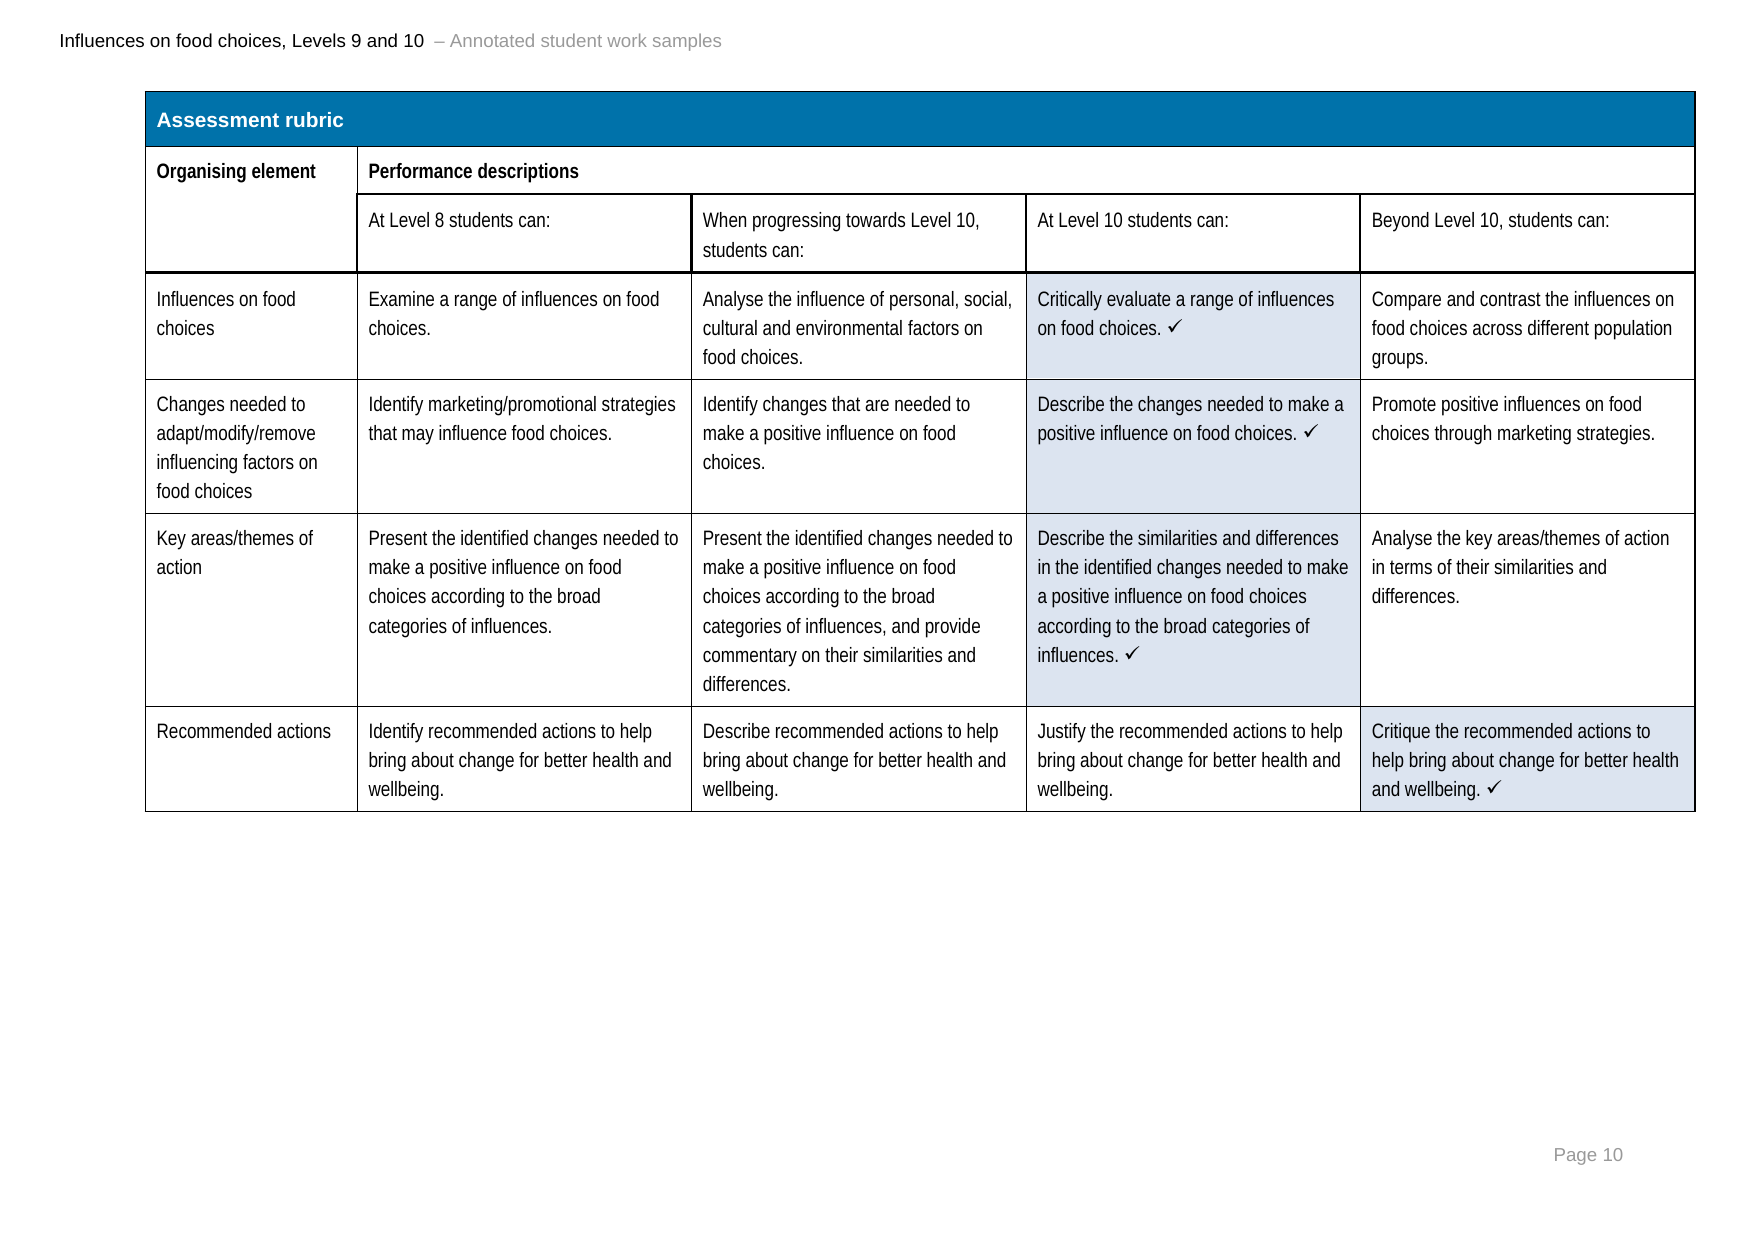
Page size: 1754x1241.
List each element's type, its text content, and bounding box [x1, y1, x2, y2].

table_cell Performance descriptions [358, 147, 1694, 193]
table_cell Analyse the key areas/themes of action in terms of their similarities and differences. [1361, 514, 1694, 706]
table_cell Recommended actions [146, 707, 357, 811]
table_cell Promote positive influences on food choices through marketing strategies. [1361, 380, 1694, 513]
table_cell Changes needed to adapt/modify/remove influencing factors on food choices [146, 380, 357, 513]
table_cell Key areas/themes of action [146, 514, 357, 706]
table_cell Describe the similarities and differences in the identified changes needed to make a positive influence on food choices according to the broad categories of influences. [1027, 514, 1360, 706]
table_cell Identify recommended actions to help bring about change for better health and wellbeing. [358, 707, 691, 811]
table_cell Critically evaluate a range of influences on food choices. [1027, 274, 1360, 378]
table_cell When progressing towards Level 10, students can: [693, 195, 1025, 271]
table_cell Compare and contrast the influences on food choices across different population groups. [1361, 274, 1694, 378]
table_cell At Level 10 students can: [1027, 195, 1359, 271]
table_cell Identify marketing/promotional strategies that may influence food choices. [358, 380, 691, 513]
table_cell At Level 8 students can: [358, 195, 690, 271]
table_cell Describe the changes needed to make a positive influence on food choices. [1027, 380, 1360, 513]
table_cell Organising element [146, 147, 357, 271]
table_header Assessment rubric [146, 92, 1694, 146]
table_cell Identify changes that are needed to make a positive influence on food choices. [692, 380, 1026, 513]
table_cell Describe recommended actions to help bring about change for better health and wellbeing. [692, 707, 1026, 811]
table_cell Present the identified changes needed to make a positive influence on food choices according to the broad categories of influences, and provide commentary on their similarities and differences. [692, 514, 1026, 706]
table_cell Critique the recommended actions to help bring about change for better health and wellbeing. [1361, 707, 1694, 811]
table_cell Present the identified changes needed to make a positive influence on food choices according to the broad categories of influences. [358, 514, 691, 706]
table_cell Justify the recommended actions to help bring about change for better health and wellbeing. [1027, 707, 1360, 811]
table_cell Examine a range of influences on food choices. [358, 274, 691, 378]
table_cell Beyond Level 10, students can: [1361, 195, 1694, 271]
table_cell Analyse the influence of personal, social, cultural and environmental factors on food choices. [692, 274, 1026, 378]
table_cell Influences on food choices [146, 274, 357, 378]
